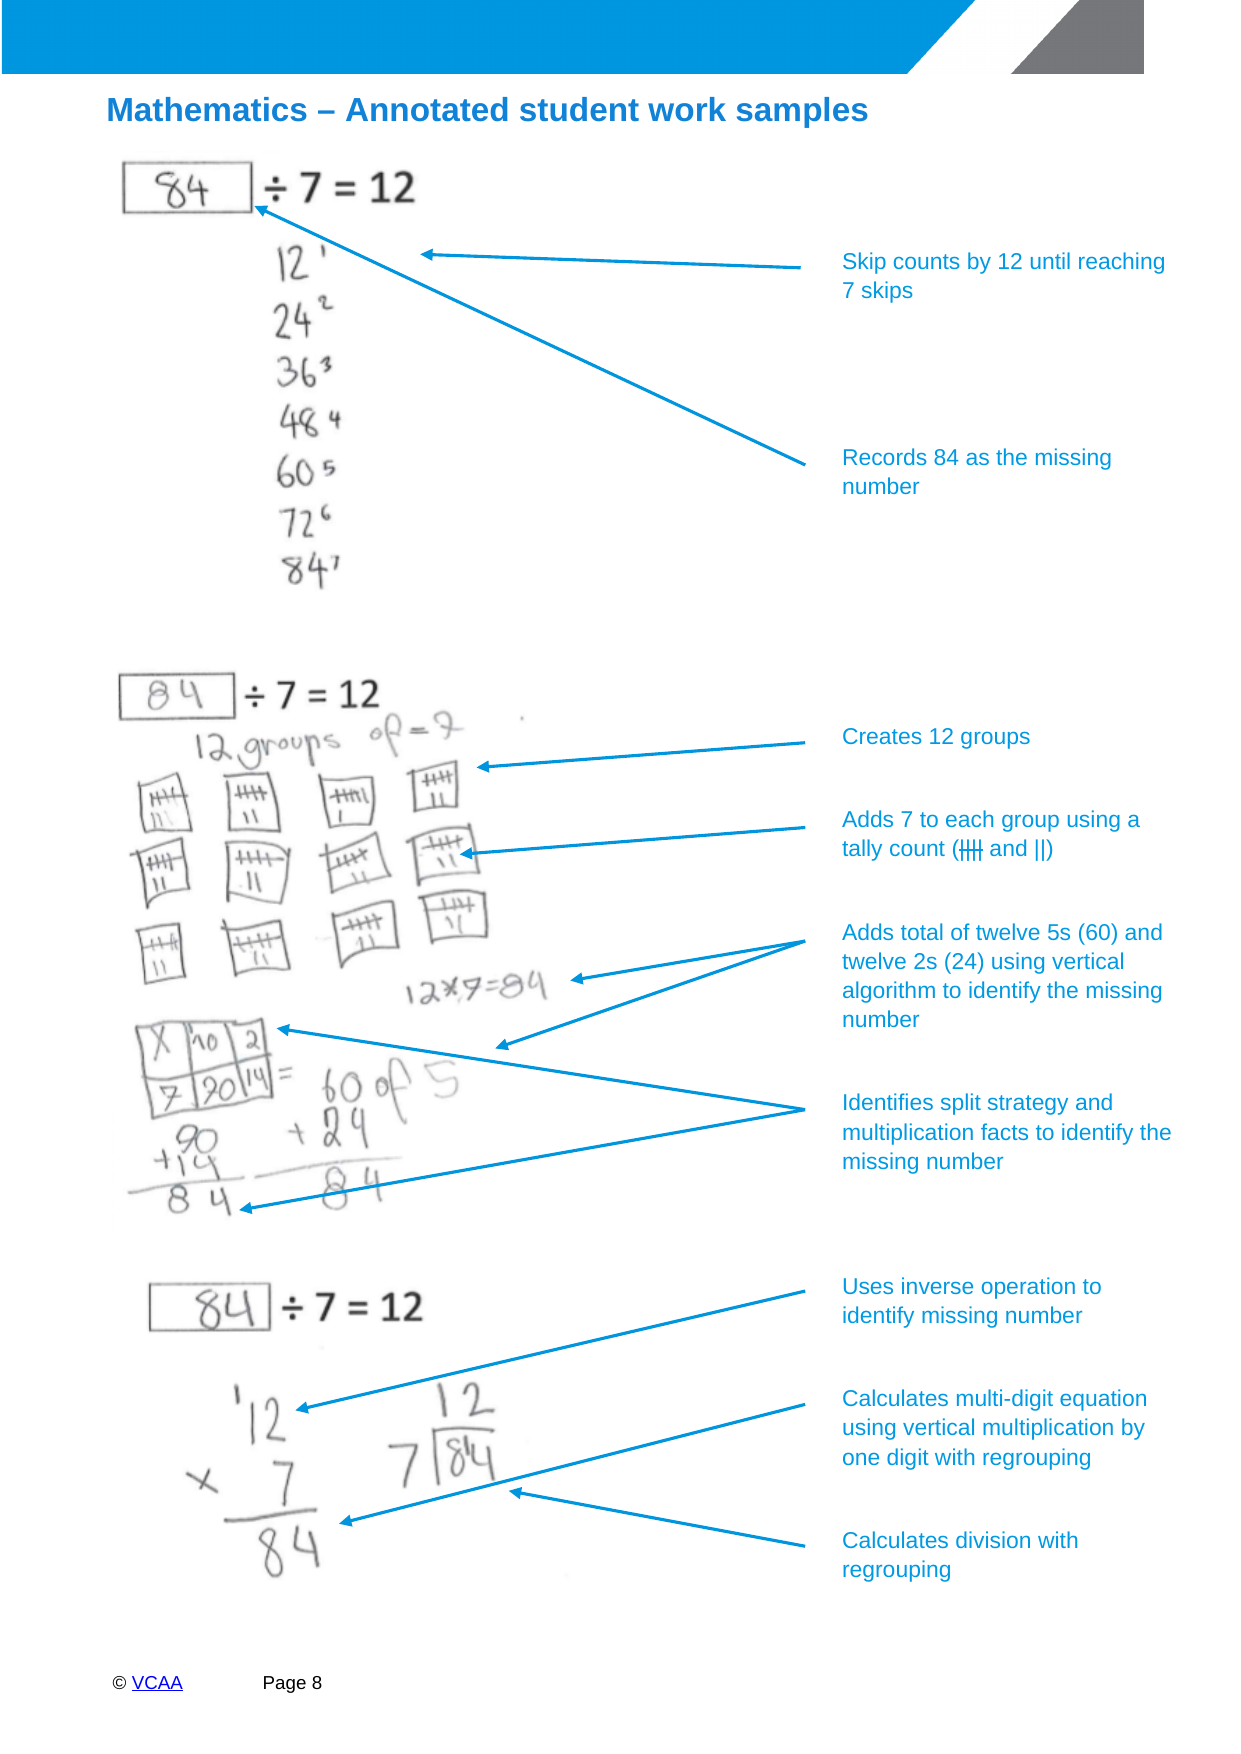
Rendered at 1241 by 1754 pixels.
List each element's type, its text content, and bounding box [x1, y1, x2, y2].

picture [112, 665, 560, 1236]
text Skip counts by 12 until reaching 7 skips [842, 246, 1172, 304]
text Calculates multi-digit equation using vertical multiplication by one digit with regrouping [842, 1383, 1172, 1471]
text Uses inverse operation to identify missing number [842, 1271, 1172, 1329]
text Records 84 as the missing number [842, 442, 1172, 500]
text Adds 7 to each group using a tally count (|||| and ||) [842, 804, 1172, 862]
picture [116, 151, 441, 607]
text Adds total of twelve 5s (60) and twelve 2s (24) using vertical algorithm to identify the missing number [842, 917, 1172, 1033]
picture [145, 1276, 587, 1601]
text Identifies split strategy and multiplication facts to identify the missing number [842, 1087, 1172, 1175]
picture [909, 0, 1144, 74]
text Creates 12 groups [842, 721, 1172, 750]
text Calculates division with regrouping [842, 1525, 1172, 1583]
